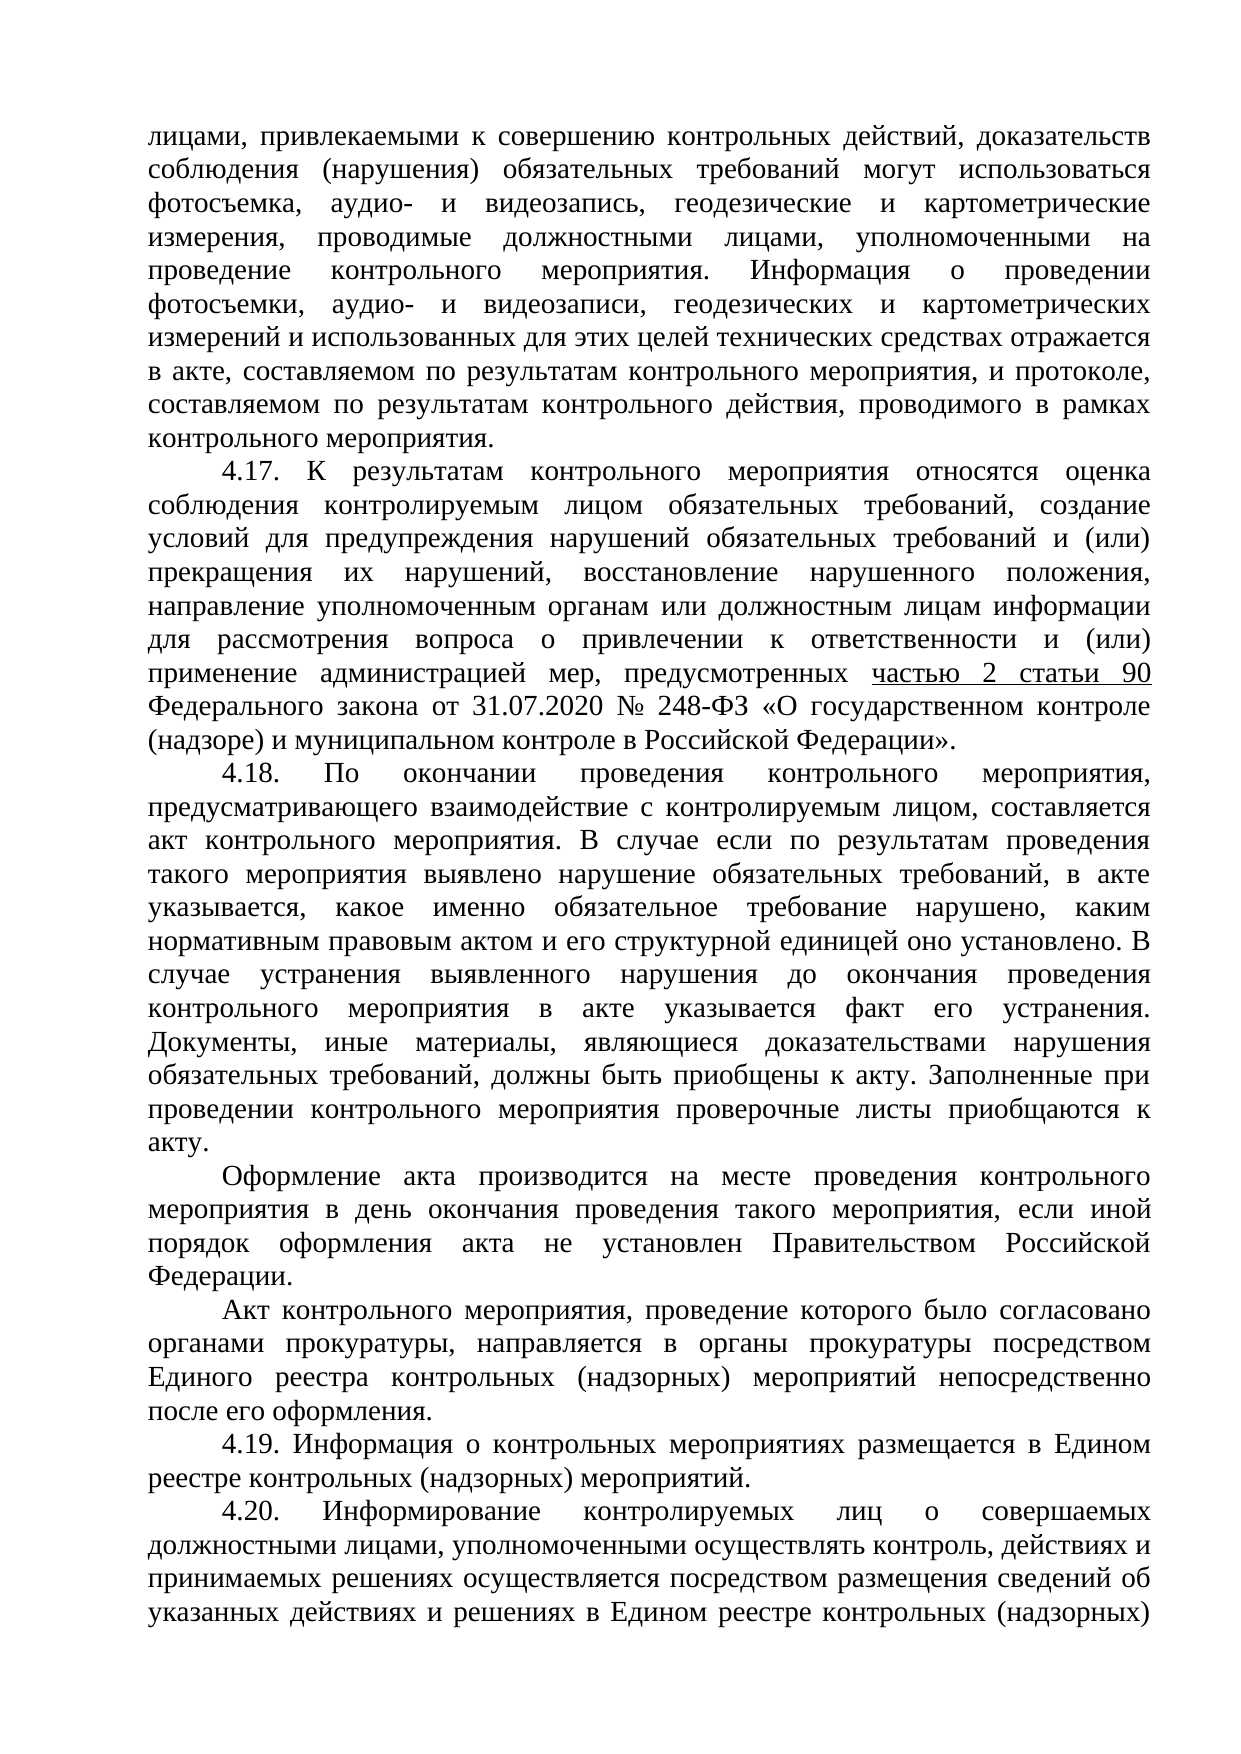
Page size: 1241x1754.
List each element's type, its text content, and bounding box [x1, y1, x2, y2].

text 4.17. К результатам контрольного мероприятия относятся оценка соблюдения контролируемым лицом обязательных требований, создание условий для предупреждения нарушений обязательных требований и (или) прекращения их нарушений, восстановление нарушенного положения, направление уполномоченным органам или должностным лицам информации для рассмотрения вопроса о привлечении к ответственности и (или) применение администрацией мер, предусмотренных частью 2 статьи 90 Федерального закона от 31.07.2020 № 248-ФЗ «О государственном контроле (надзоре) и муниципальном контроле в Российской Федерации». [148, 453, 1152, 755]
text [148, 118, 1152, 453]
text 4.19. Информация о контрольных мероприятиях размещается в Едином реестре контрольных (надзорных) мероприятий. [148, 1426, 1152, 1493]
text Акт контрольного мероприятия, проведение которого было согласовано органами прокуратуры, направляется в органы прокуратуры посредством Единого реестра контрольных (надзорных) мероприятий непосредственно после его оформления. [148, 1292, 1152, 1426]
text Оформление акта производится на месте проведения контрольного мероприятия в день окончания проведения такого мероприятия, если иной порядок оформления акта не установлен Правительством Российской Федерации. [148, 1258, 1152, 1292]
text Оформление акта производится на месте проведения контрольного мероприятия в день окончания проведения такого мероприятия, если иной порядок оформления акта не установлен Правительством Российской Федерации. [148, 1158, 1152, 1225]
text 4.18. По окончании проведения контрольного мероприятия, предусматривающего взаимодействие с контролируемым лицом, составляется акт контрольного мероприятия. В случае если по результатам проведения такого мероприятия выявлено нарушение обязательных требований, в акте указывается, какое именно обязательное требование нарушено, каким нормативным правовым актом и его структурной единицей оно установлено. В случае устранения выявленного нарушения до окончания проведения контрольного мероприятия в акте указывается факт его устранения. Документы, иные материалы, являющиеся доказательствами нарушения обязательных требований, должны быть приобщены к акту. Заполненные при проведении контрольного мероприятия проверочные листы приобщаются к акту. [148, 755, 1152, 1158]
